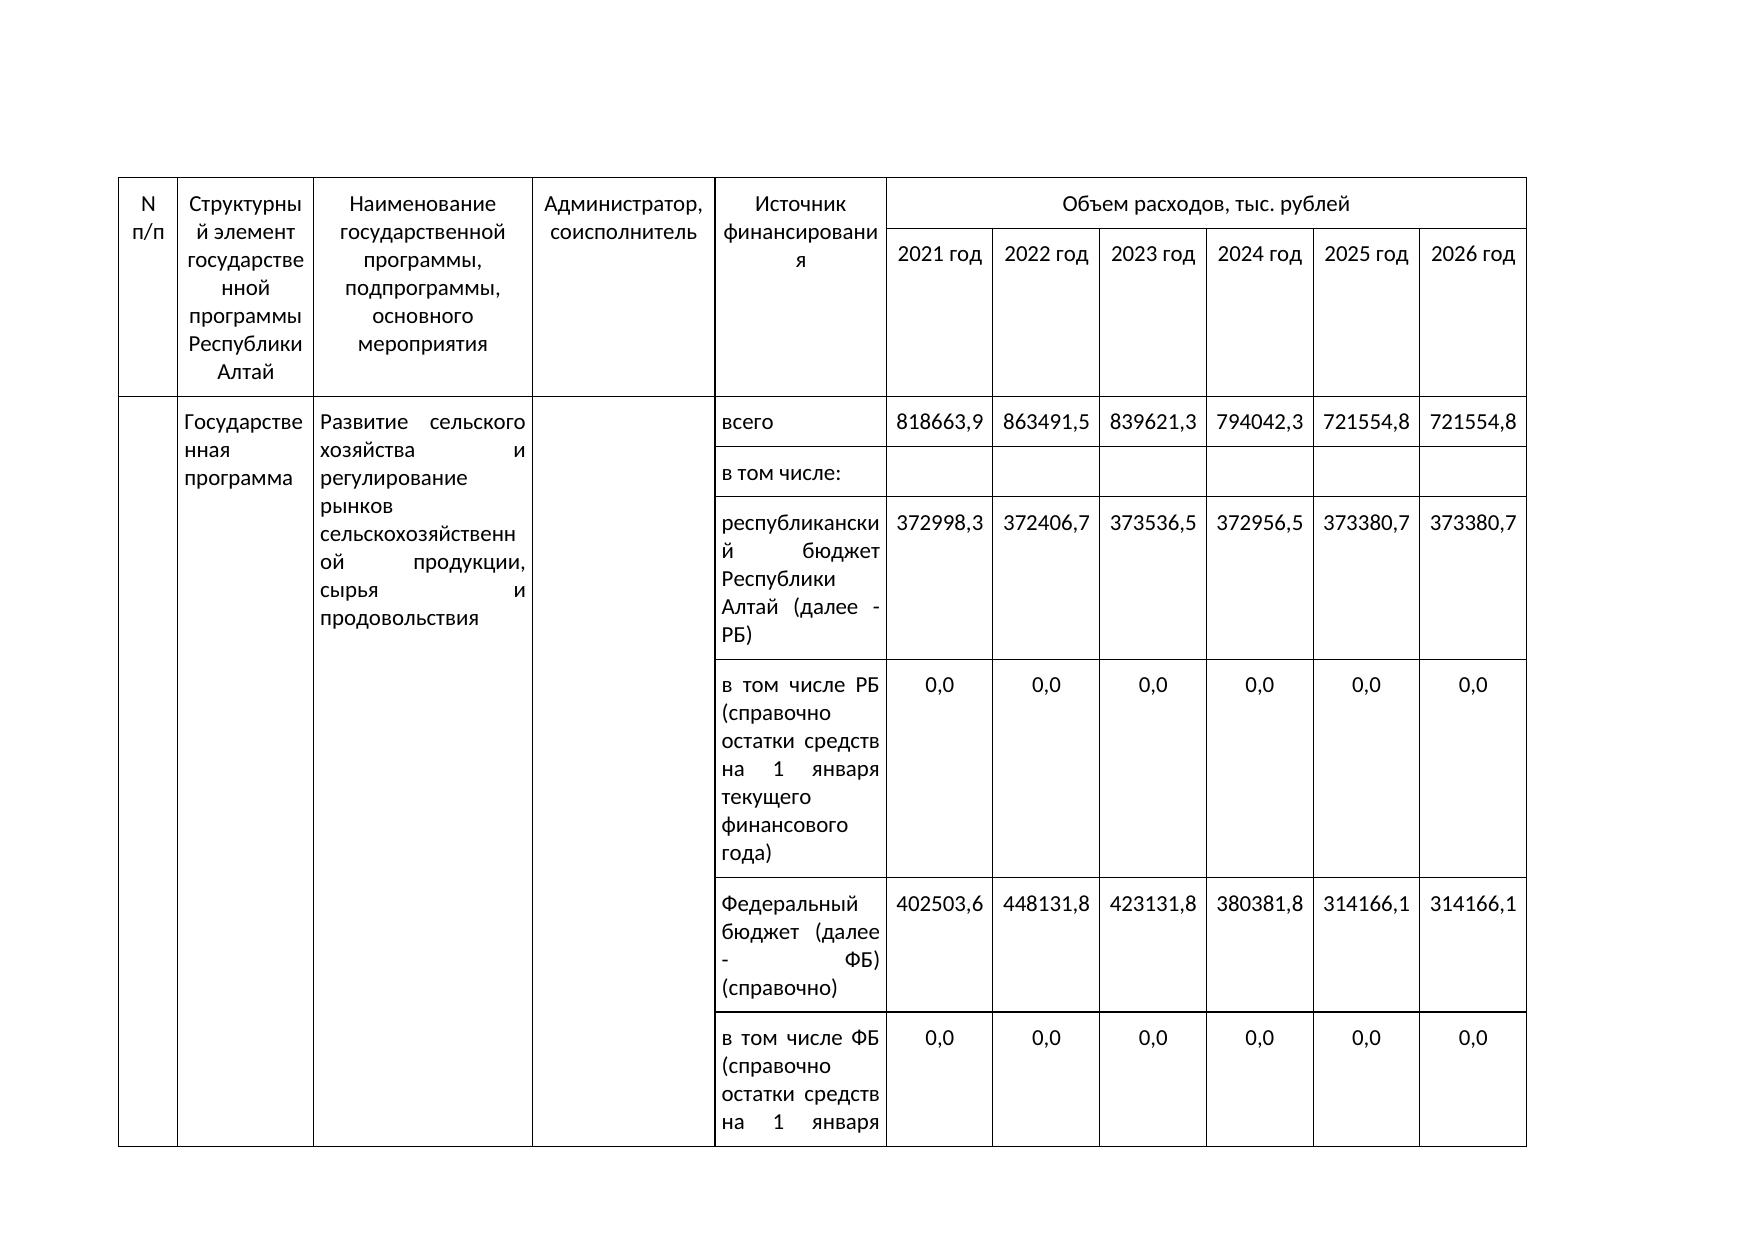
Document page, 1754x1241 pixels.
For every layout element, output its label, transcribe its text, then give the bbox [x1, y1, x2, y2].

table_header N п/п [119, 178, 177, 396]
table_cell 373380,7 [1420, 497, 1526, 659]
table_cell 721554,8 [1420, 397, 1526, 446]
table_cell 2026 год [1420, 229, 1526, 396]
table_cell 373380,7 [1314, 497, 1419, 659]
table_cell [716, 1013, 886, 1146]
table_cell [1100, 447, 1206, 496]
table_cell 2023 год [1100, 229, 1206, 396]
table_cell 0,0 [887, 660, 992, 877]
table_cell 314166,1 [1314, 878, 1419, 1011]
table_cell [887, 447, 992, 496]
table_header Объем расходов, тыс. рублей [887, 178, 1526, 227]
table_cell 0,0 [1100, 660, 1206, 877]
table_cell 0,0 [993, 1013, 1099, 1146]
table_cell в том числе РБ (справочно остатки средств на 1 января текущего финансового года) [716, 660, 886, 877]
table_cell Федеральный бюджет (далее - ФБ) (справочно) [716, 878, 886, 1011]
table_cell 794042,3 [1207, 397, 1313, 446]
table_cell всего [716, 397, 886, 446]
table_header Структурный элемент государственной программы Республики Алтай [178, 178, 313, 396]
table_cell 0,0 [1420, 660, 1526, 877]
table_cell [993, 447, 1099, 496]
table_cell 721554,8 [1314, 397, 1419, 446]
table_cell [119, 397, 177, 1146]
table_cell 2021 год [887, 229, 992, 396]
table_header Администратор, соисполнитель [533, 178, 714, 396]
table_cell [1314, 447, 1419, 496]
table_cell 818663,9 [887, 397, 992, 446]
table_cell 2024 год [1207, 229, 1313, 396]
table_cell 423131,8 [1100, 878, 1206, 1011]
table_cell 372406,7 [993, 497, 1099, 659]
table_cell 0,0 [1420, 1013, 1526, 1146]
table_cell Государственная программа [178, 397, 313, 1146]
table_cell в том числе: [716, 447, 886, 496]
table_cell 0,0 [1207, 1013, 1313, 1146]
table_cell 402503,6 [887, 878, 992, 1011]
table_cell 863491,5 [993, 397, 1099, 446]
table_cell 372998,3 [887, 497, 992, 659]
table_cell 839621,3 [1100, 397, 1206, 446]
table_cell 2022 год [993, 229, 1099, 396]
table_cell [533, 397, 714, 1146]
table_cell 380381,8 [1207, 878, 1313, 1011]
table_cell республиканский бюджет Республики Алтай (далее - РБ) [716, 497, 886, 659]
table_cell 314166,1 [1420, 878, 1526, 1011]
table_cell 0,0 [1207, 660, 1313, 877]
table_cell 0,0 [1314, 660, 1419, 877]
table_cell 0,0 [1314, 1013, 1419, 1146]
table_cell 373536,5 [1100, 497, 1206, 659]
table_cell 448131,8 [993, 878, 1099, 1011]
table_header Источник финансирования [716, 178, 886, 396]
table_cell 372956,5 [1207, 497, 1313, 659]
table_cell 0,0 [993, 660, 1099, 877]
table_cell [1207, 447, 1313, 496]
table_cell 2025 год [1314, 229, 1419, 396]
table_header Наименование государственной программы, подпрограммы, основного мероприятия [314, 178, 532, 396]
table_cell [1420, 447, 1526, 496]
table_cell Развитие сельского хозяйства и регулирование рынков сельскохозяйственной продукции, сырья и продовольствия [314, 397, 532, 1146]
table_cell 0,0 [887, 1013, 992, 1146]
table_cell 0,0 [1100, 1013, 1206, 1146]
